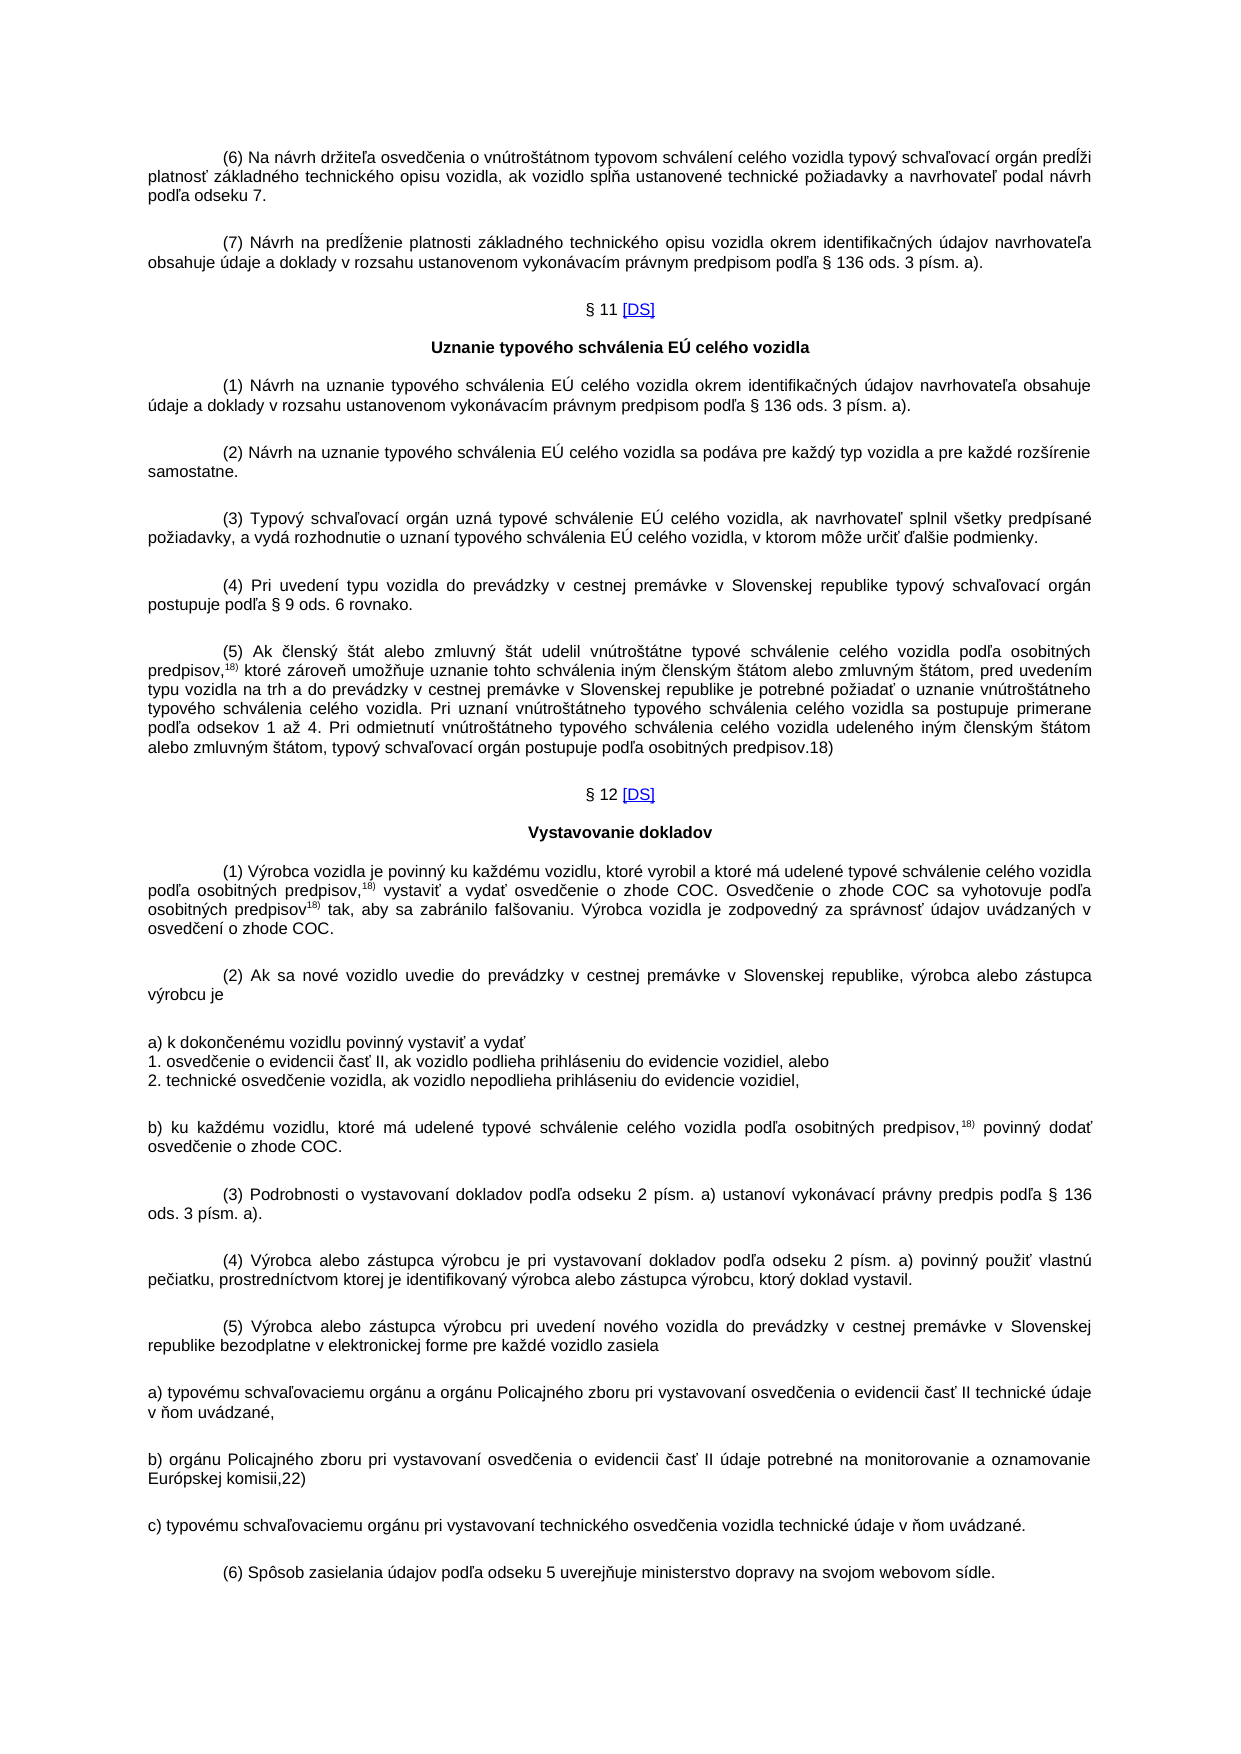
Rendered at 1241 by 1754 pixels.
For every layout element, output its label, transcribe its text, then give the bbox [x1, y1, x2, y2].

text (5) Ak členský štát alebo zmluvný štát udelil vnútroštátne typové schválenie celého vozidla podľa osobitných predpisov,18) ktoré zároveň umožňuje uznanie tohto schválenia iným členským štátom alebo zmluvným štátom, pred uvedením typu vozidla na trh a do prevádzky v cestnej premávke v Slovenskej republike je potrebné požiadať o uznanie vnútroštátneho typového schválenia celého vozidla. Pri uznaní vnútroštátneho typového schválenia celého vozidla sa postupuje primerane podľa odsekov 1 až 4. Pri odmietnutí vnútroštátneho typového schválenia celého vozidla udeleného iným členským štátom alebo zmluvným štátom, typový schvaľovací orgán postupuje podľa osobitných predpisov.18) [148, 642, 1092, 757]
text (7) Návrh na predĺženie platnosti základného technického opisu vozidla okrem identifikačných údajov navrhovateľa obsahuje údaje a doklady v rozsahu ustanovenom vykonávacím právnym predpisom podľa § 136 ods. 3 písm. a). [148, 233, 1092, 272]
text (3) Podrobnosti o vystavovaní dokladov podľa odseku 2 písm. a) ustanoví vykonávací právny predpis podľa § 136 ods. 3 písm. a). [148, 1184, 1092, 1223]
text (6) Na návrh držiteľa osvedčenia o vnútroštátnom typovom schválení celého vozidla typový schvaľovací orgán predĺži platnosť základného technického opisu vozidla, ak vozidlo spĺňa ustanovené technické požiadavky a navrhovateľ podal návrh podľa odseku 7. [148, 148, 1092, 205]
text a) typovému schvaľovaciemu orgánu a orgánu Policajného zboru pri vystavovaní osvedčenia o evidencii časť II technické údaje v ňom uvádzané, [148, 1383, 1092, 1422]
text Vystavovanie dokladov [148, 823, 1092, 842]
text Uznanie typového schválenia EÚ celého vozidla [148, 338, 1092, 357]
text c) typovému schvaľovaciemu orgánu pri vystavovaní technického osvedčenia vozidla technické údaje v ňom uvádzané. [148, 1516, 1092, 1535]
text b) ku každému vozidlu, ktoré má udelené typové schválenie celého vozidla podľa osobitných predpisov,18) povinný dodať osvedčenie o zhode COC. [148, 1118, 1092, 1156]
text (1) Výrobca vozidla je povinný ku každému vozidlu, ktoré vyrobil a ktoré má udelené typové schválenie celého vozidla podľa osobitných predpisov,18) vystaviť a vydať osvedčenie o zhode COC. Osvedčenie o zhode COC sa vyhotovuje podľa osobitných predpisov18) tak, aby sa zabránilo falšovaniu. Výrobca vozidla je zodpovedný za správnosť údajov uvádzaných v osvedčení o zhode COC. [148, 861, 1092, 938]
text § 12 [DS] [148, 785, 1092, 804]
text (4) Pri uvedení typu vozidla do prevádzky v cestnej premávke v Slovenskej republike typový schvaľovací orgán postupuje podľa § 9 ods. 6 rovnako. [148, 575, 1092, 614]
text a) k dokončenému vozidlu povinný vystaviť a vydať [148, 1032, 1092, 1052]
text (6) Spôsob zasielania údajov podľa odseku 5 uverejňuje ministerstvo dopravy na svojom webovom sídle. [148, 1563, 1092, 1582]
text 2. technické osvedčenie vozidla, ak vozidlo nepodlieha prihláseniu do evidencie vozidiel, [148, 1071, 1092, 1090]
text (3) Typový schvaľovací orgán uzná typové schválenie EÚ celého vozidla, ak navrhovateľ splnil všetky predpísané požiadavky, a vydá rozhodnutie o uznaní typového schválenia EÚ celého vozidla, v ktorom môže určiť ďalšie podmienky. [148, 509, 1092, 547]
text (5) Výrobca alebo zástupca výrobcu pri uvedení nového vozidla do prevádzky v cestnej premávke v Slovenskej republike bezodplatne v elektronickej forme pre každé vozidlo zasiela [148, 1317, 1092, 1355]
text § 11 [DS] [148, 299, 1092, 319]
text (2) Ak sa nové vozidlo uvedie do prevádzky v cestnej premávke v Slovenskej republike, výrobca alebo zástupca výrobcu je [148, 966, 1092, 1004]
text (4) Výrobca alebo zástupca výrobcu je pri vystavovaní dokladov podľa odseku 2 písm. a) povinný použiť vlastnú pečiatku, prostredníctvom ktorej je identifikovaný výrobca alebo zástupca výrobcu, ktorý doklad vystavil. [148, 1251, 1092, 1289]
text (2) Návrh na uznanie typového schválenia EÚ celého vozidla sa podáva pre každý typ vozidla a pre každé rozšírenie samostatne. [148, 443, 1092, 481]
text (1) Návrh na uznanie typového schválenia EÚ celého vozidla okrem identifikačných údajov navrhovateľa obsahuje údaje a doklady v rozsahu ustanovenom vykonávacím právnym predpisom podľa § 136 ods. 3 písm. a). [148, 376, 1092, 414]
text 1. osvedčenie o evidencii časť II, ak vozidlo podlieha prihláseniu do evidencie vozidiel, alebo [148, 1052, 1092, 1071]
text b) orgánu Policajného zboru pri vystavovaní osvedčenia o evidencii časť II údaje potrebné na monitorovanie a oznamovanie Európskej komisii,22) [148, 1450, 1092, 1488]
